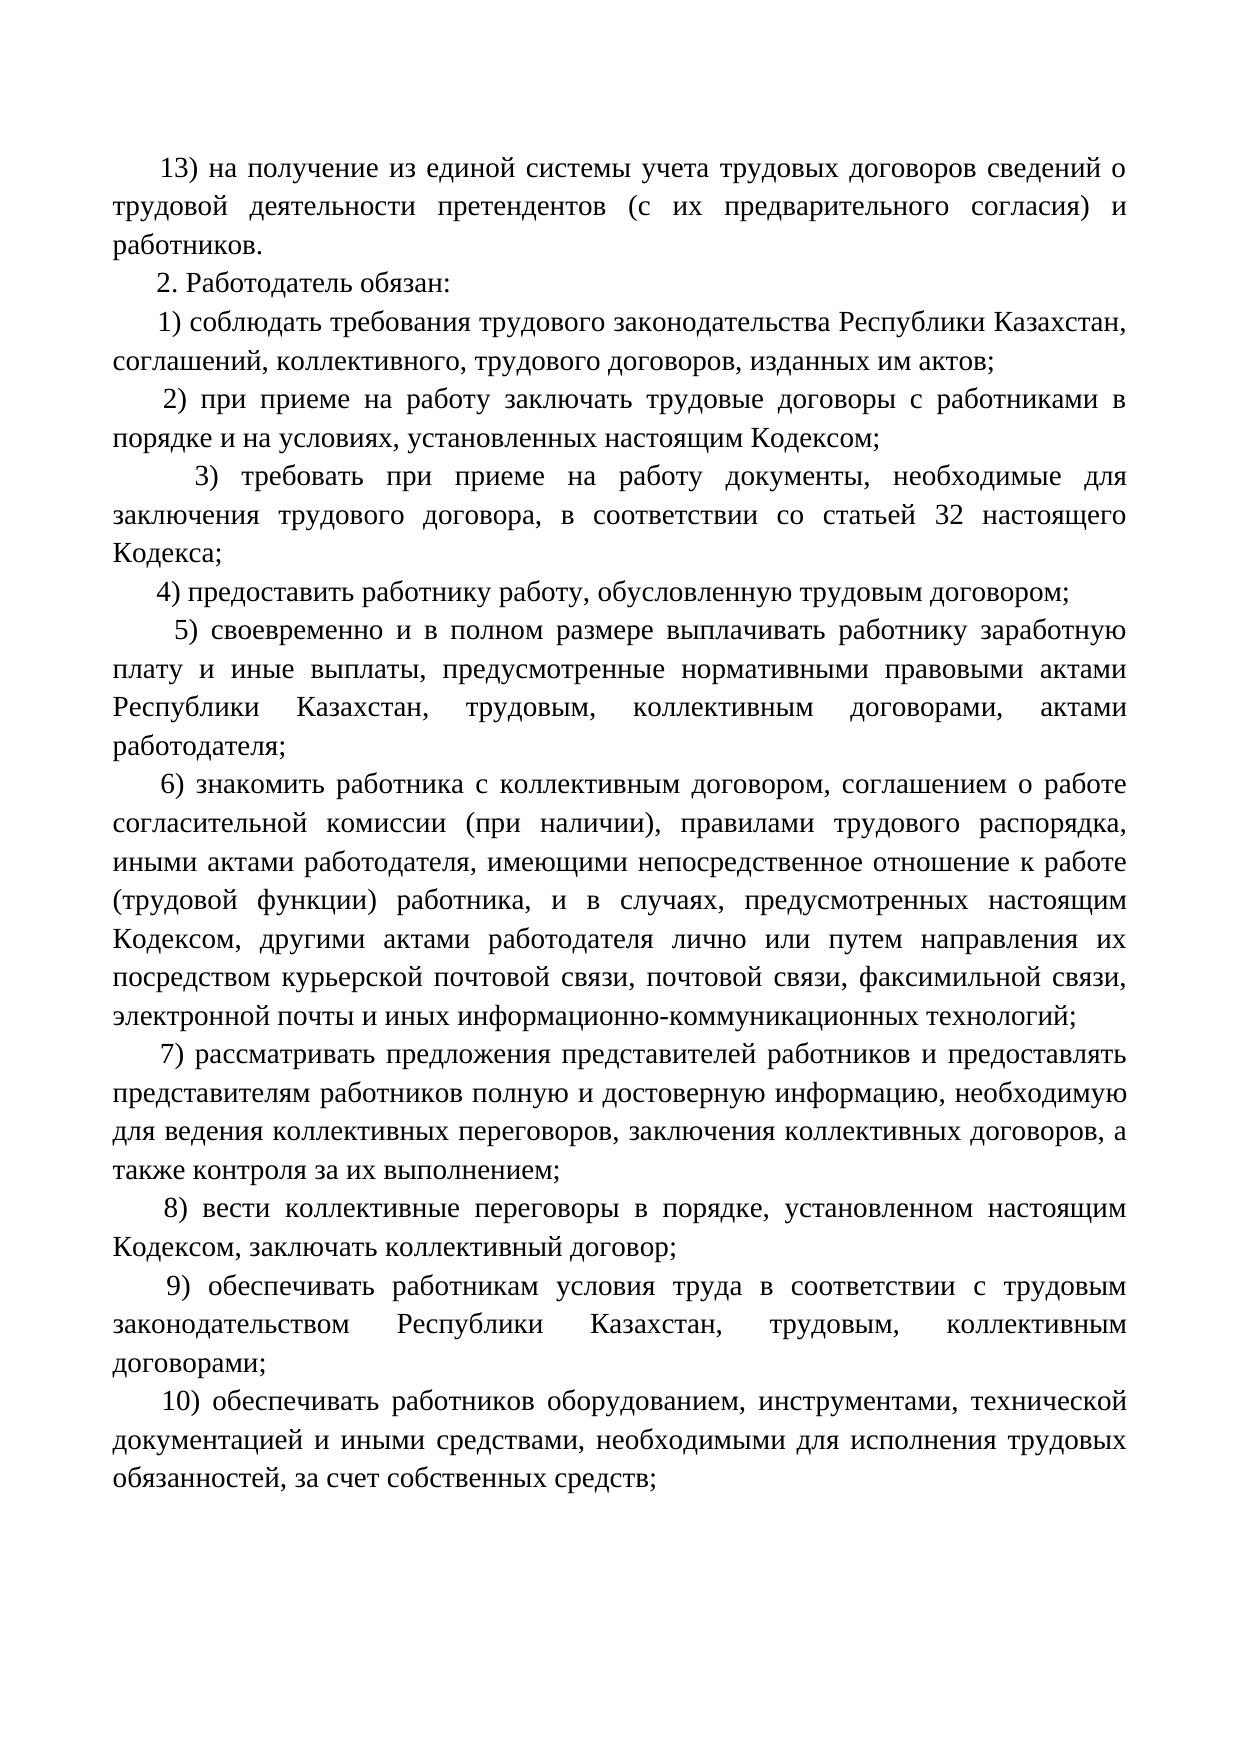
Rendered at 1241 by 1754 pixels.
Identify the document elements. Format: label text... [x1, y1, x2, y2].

text 3) требовать при приеме на работу документы, необходимые для заключения трудового договора, в соответствии со статьей 32 настоящего Кодекса; [112, 458, 1128, 569]
text 4) предоставить работнику работу, обусловленную трудовым договором; [112, 574, 1128, 607]
text 5) своевременно и в полном размере выплачивать работнику заработную плату и иные выплаты, предусмотренные нормативными правовыми актами Республики Казахстан, трудовым, коллективным договорами, актами работодателя; [112, 612, 1128, 762]
text 1) соблюдать требования трудового законодательства Республики Казахстан, соглашений, коллективного, трудового договоров, изданных им актов; [112, 304, 1128, 376]
text 13) на получение из единой системы учета трудовых договоров сведений о трудовой деятельности претендентов (с их предварительного согласия) и работников. [112, 150, 1128, 261]
text 8) вести коллективные переговоры в порядке, установленном настоящим Кодексом, заключать коллективный договор; [112, 1191, 1128, 1263]
text 9) обеспечивать работникам условия труда в соответствии с трудовым законодательством Республики Казахстан, трудовым, коллективным договорами; [112, 1268, 1128, 1378]
text 2. Работодатель обязан: [112, 266, 1128, 299]
text 6) знакомить работника с коллективным договором, соглашением о работе согласительной комиссии (при наличии), правилами трудового распорядка, иными актами работодателя, имеющими непосредственное отношение к работе (трудовой функции) работника, и в случаях, предусмотренных настоящим Кодексом, другими актами работодателя лично или путем направления их посредством курьерской почтовой связи, почтовой связи, факсимильной связи, электронной почты и иных информационно-коммуникационных технологий; [112, 767, 1128, 1031]
text 2) при приеме на работу заключать трудовые договоры с работниками в порядке и на условиях, установленных настоящим Кодексом; [112, 381, 1128, 453]
text 7) рассматривать предложения представителей работников и предоставлять представителям работников полную и достоверную информацию, необходимую для ведения коллективных переговоров, заключения коллективных договоров, а также контроля за их выполнением; [112, 1036, 1128, 1186]
text 10) обеспечивать работников оборудованием, инструментами, технической документацией и иными средствами, необходимыми для исполнения трудовых обязанностей, за счет собственных средств; [112, 1383, 1128, 1494]
